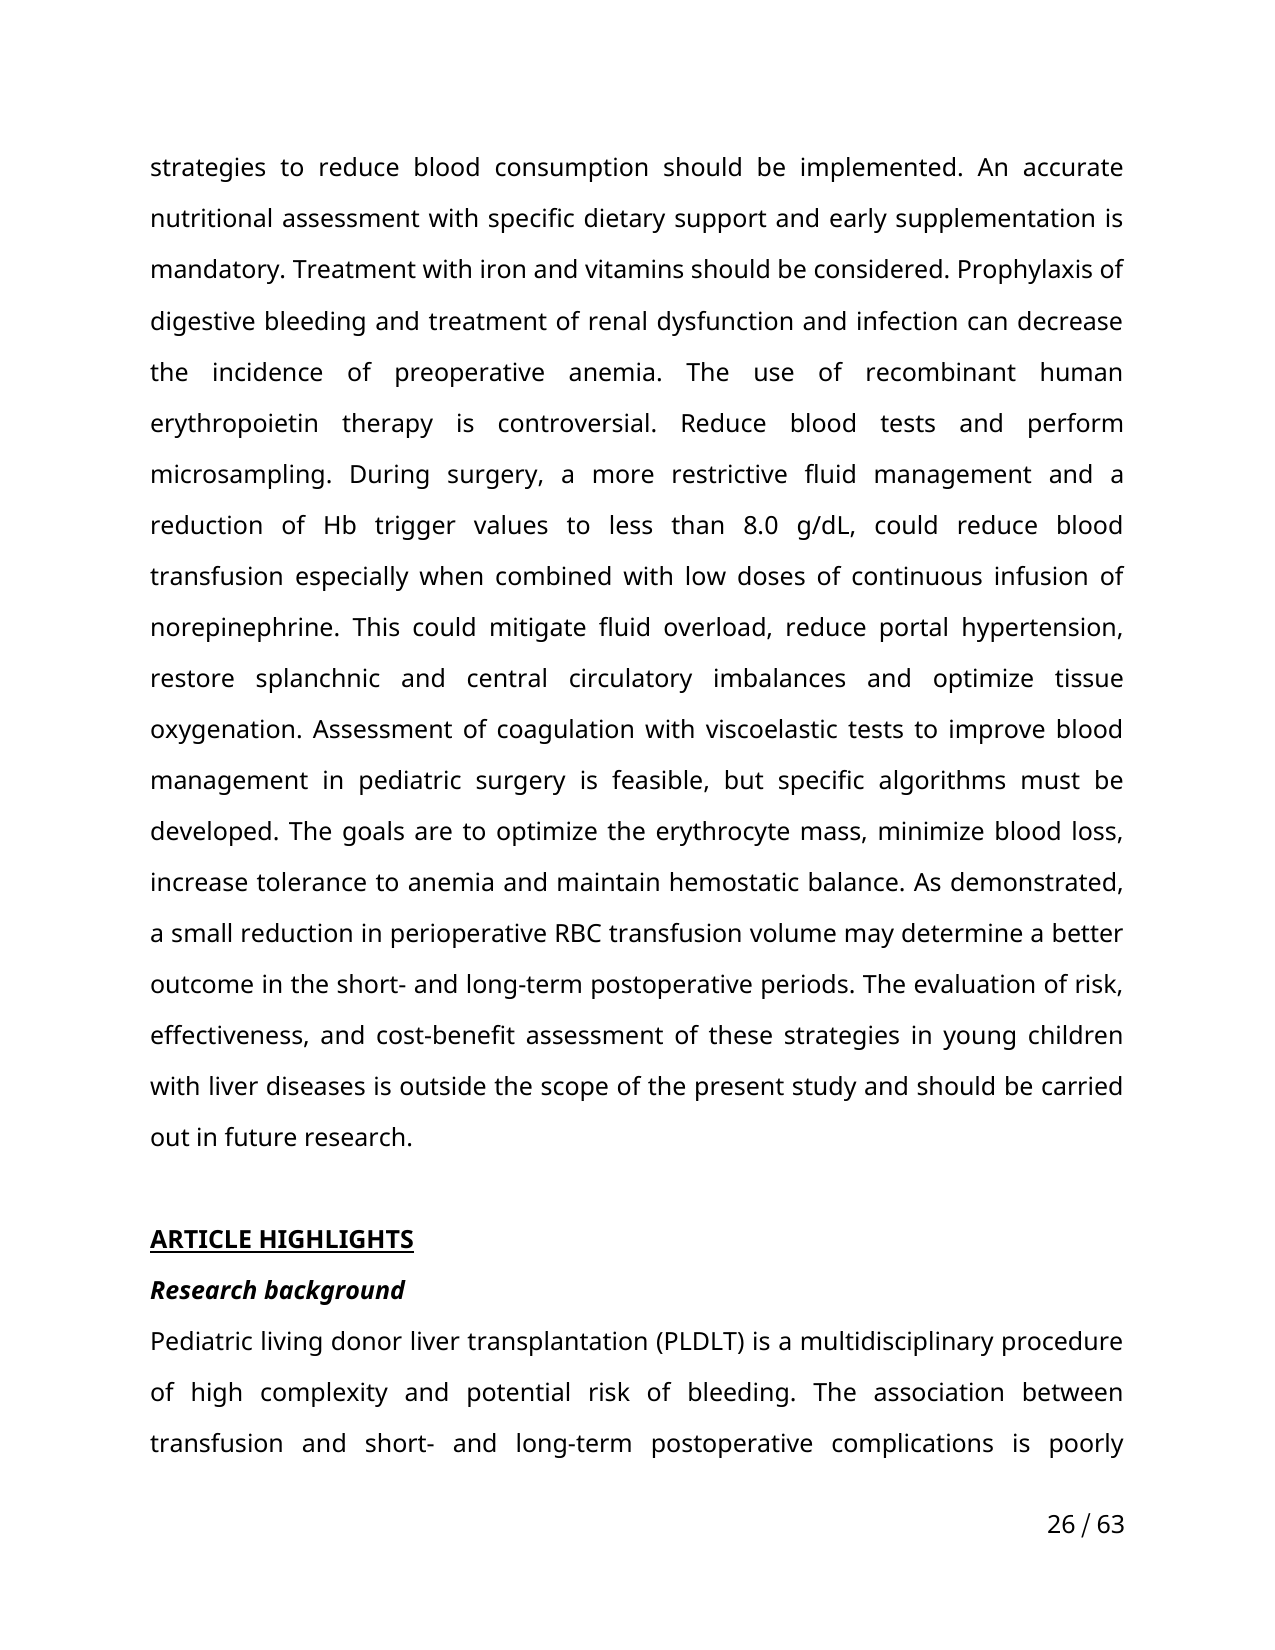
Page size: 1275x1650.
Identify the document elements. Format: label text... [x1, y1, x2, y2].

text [150, 150, 1125, 1154]
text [150, 1324, 1125, 1460]
text ARTICLE HIGHLIGHTS [150, 1222, 1125, 1256]
text Research background [150, 1273, 1125, 1307]
